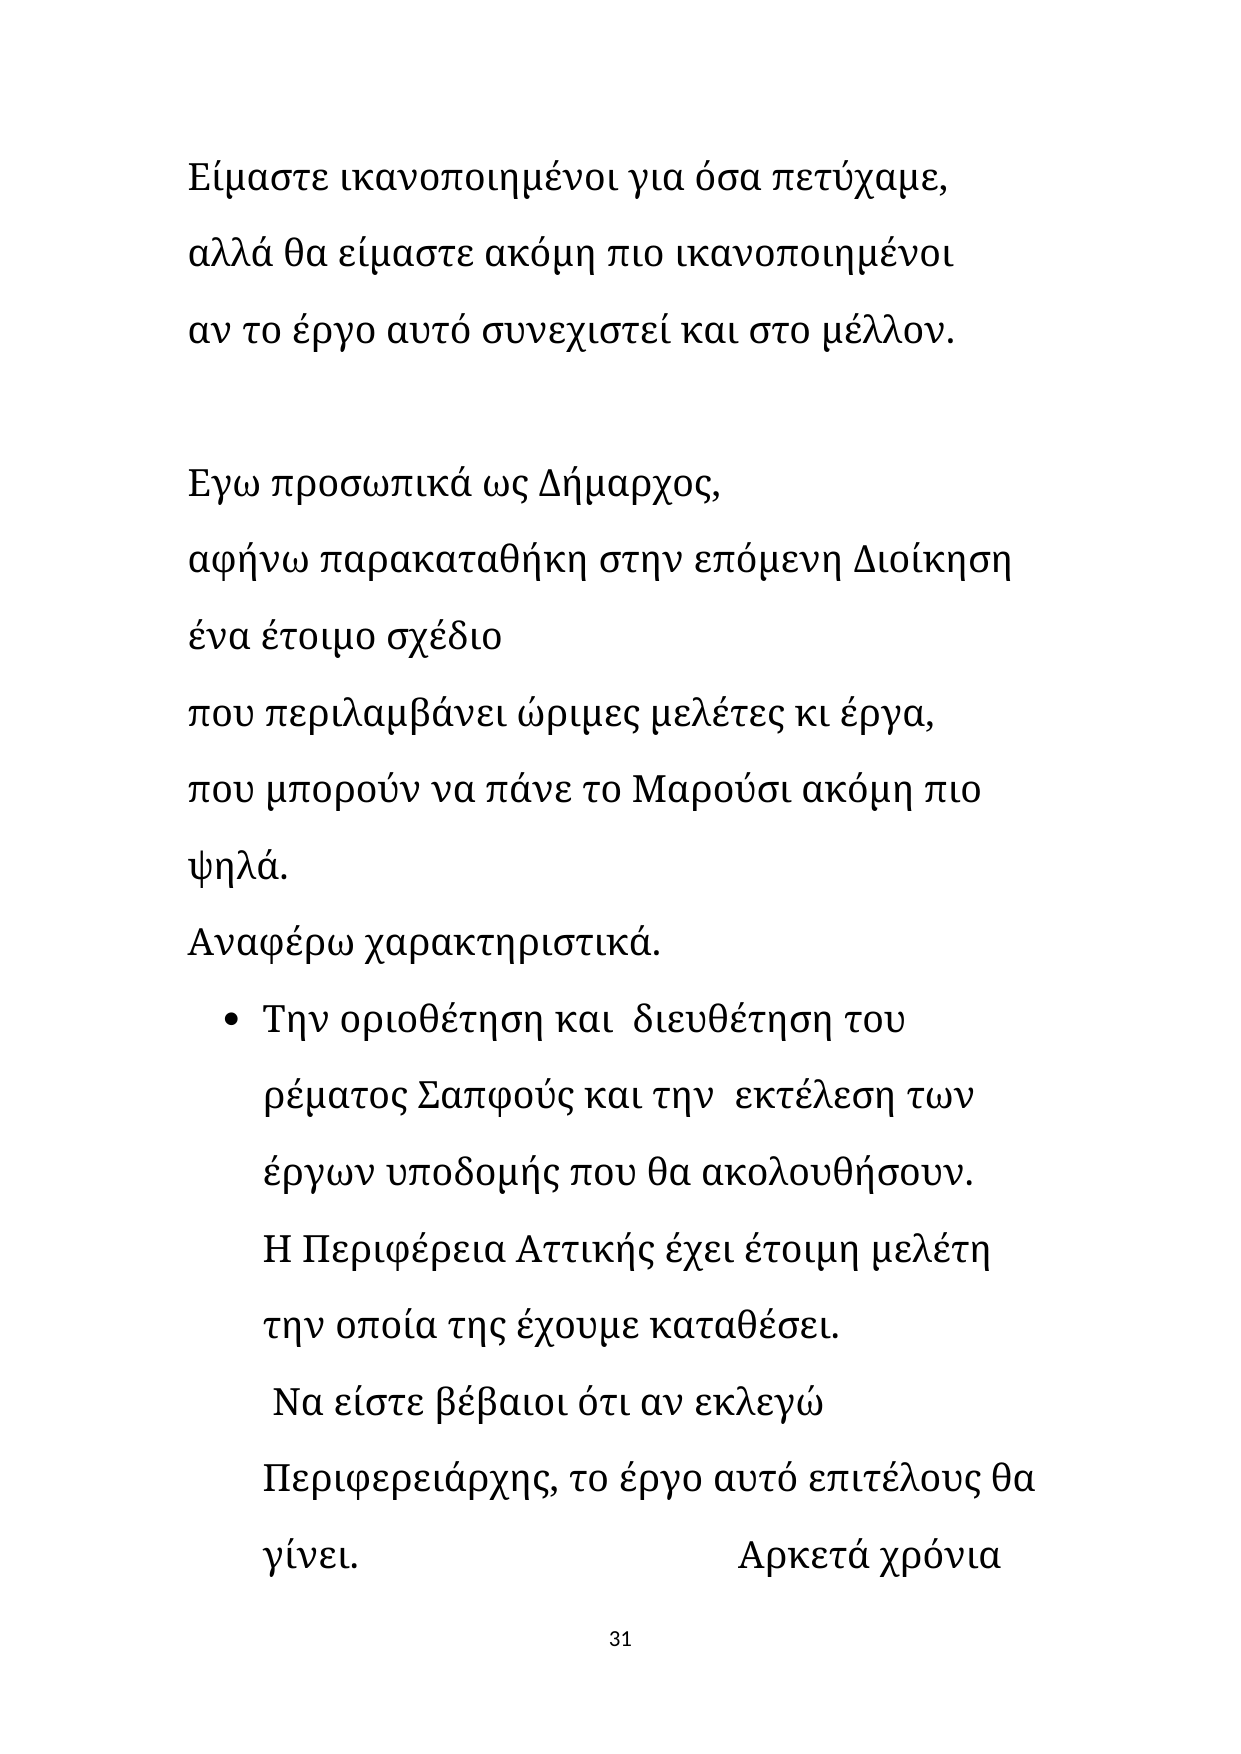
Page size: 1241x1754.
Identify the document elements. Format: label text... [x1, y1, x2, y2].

list αν το έργο αυτό συνεχιστεί και στο μέλλον. [187, 303, 1053, 354]
list Η Περιφέρεια Αττικής έχει έτοιμη μελέτη την οποία της έχουμε καταθέσει. [262, 1222, 1053, 1349]
list που μπορούν να πάνε το Μαρούσι ακόμη πιο ψηλά. [187, 762, 1053, 890]
list αλλά θα είμαστε ακόμη πιο ικανοποιημένοι [187, 227, 1053, 278]
list που περιλαμβάνει ώριμες μελέτες κι έργα, [187, 686, 1053, 737]
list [262, 1375, 1053, 1579]
list Την οριοθέτηση και διευθέτηση του ρέματος Σαπφούς και την εκτέλεση των έργων υποδομής που θα ακολουθήσουν. [225, 992, 1053, 1196]
list Είμαστε ικανοποιημένοι για όσα πετύχαμε, [187, 150, 1053, 201]
list Εγω προσωπικά ως Δήμαρχος, [187, 456, 1053, 507]
list αφήνω παρακαταθήκη στην επόμενη Διοίκηση ένα έτοιμο σχέδιο [187, 533, 1053, 660]
list Αναφέρω χαρακτηριστικά. [187, 916, 1053, 967]
